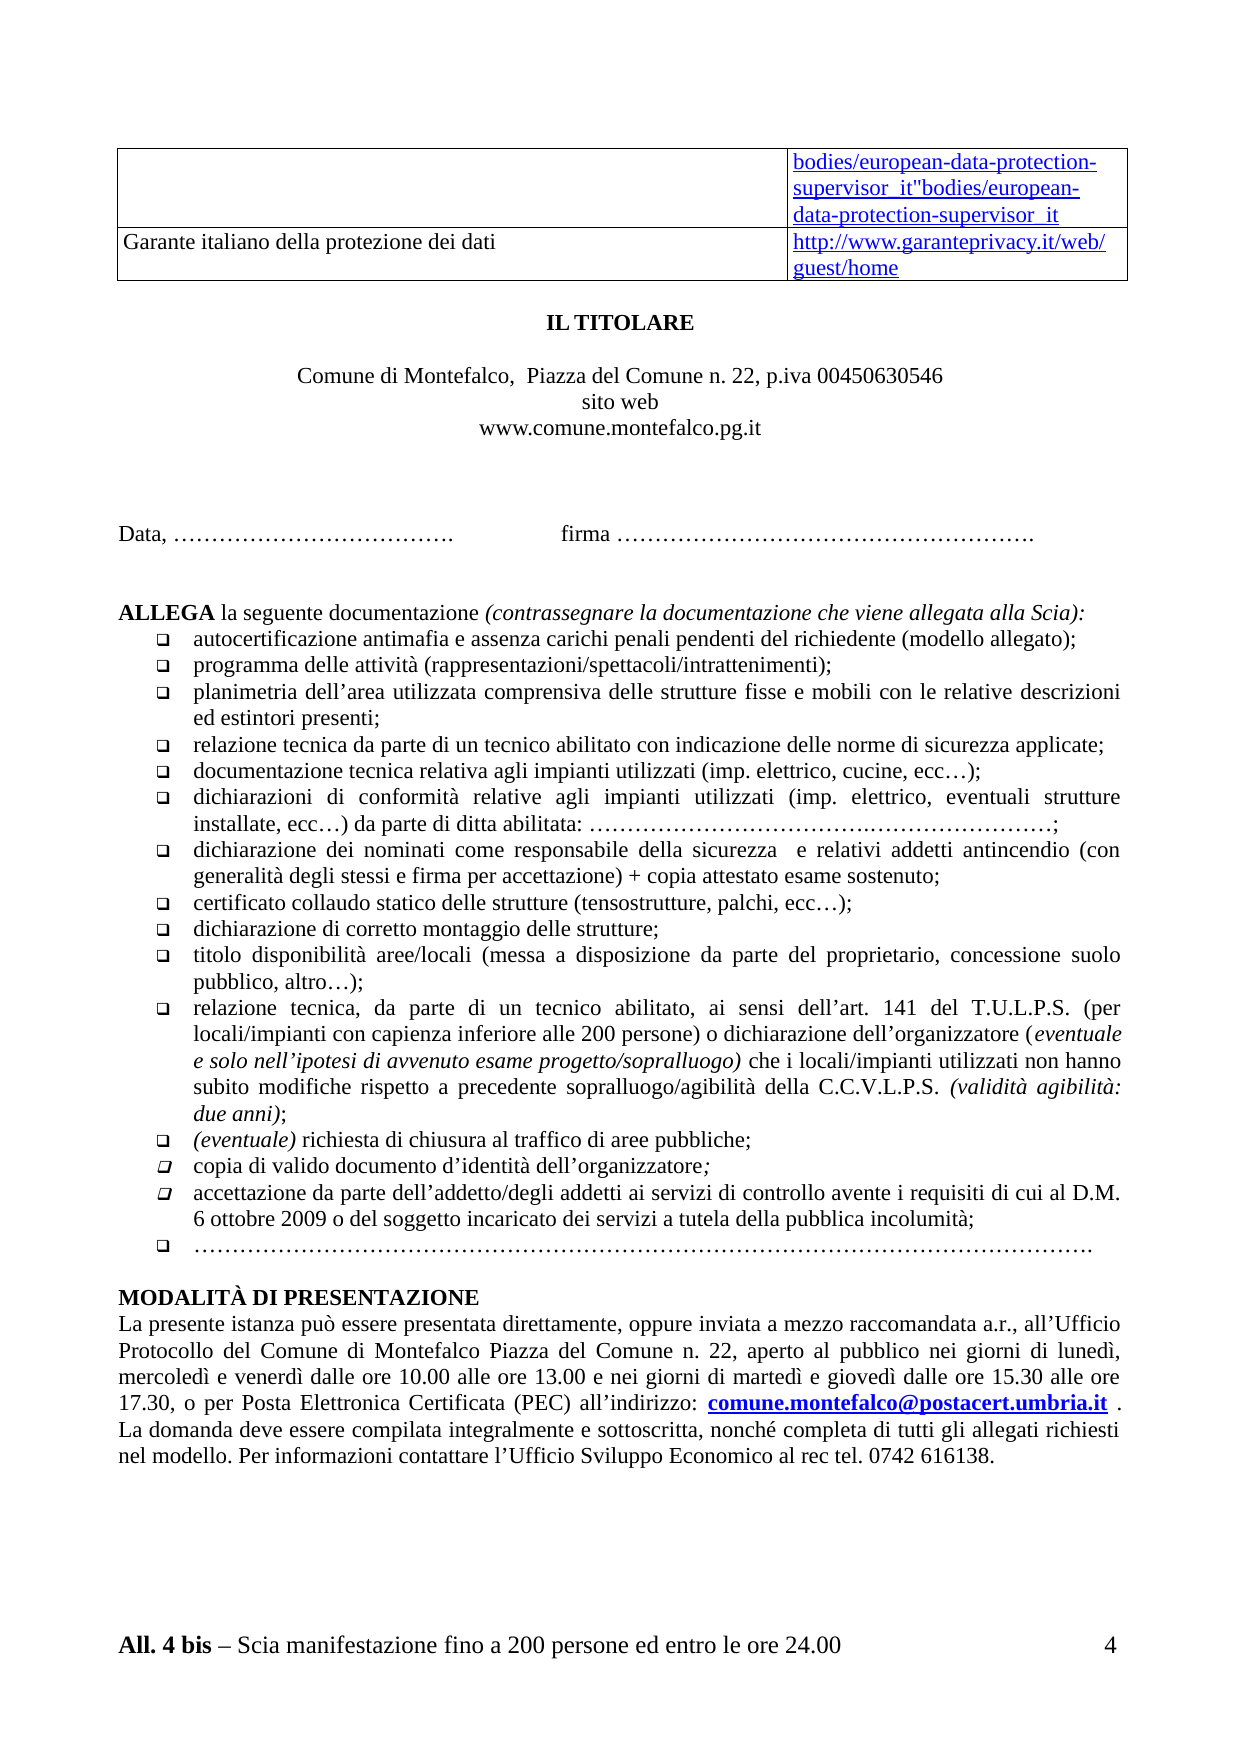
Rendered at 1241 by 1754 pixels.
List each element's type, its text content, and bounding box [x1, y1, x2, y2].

text Data, ………………………………. firma ………………………………………………. [118, 520, 1122, 546]
list autocertificazione antimafia e assenza carichi penali pendenti del richiedente (modello allegato); [156, 625, 1122, 652]
list dichiarazione di corretto montaggio delle strutture; [156, 915, 1122, 941]
list (eventuale) richiesta di chiusura al traffico di aree pubbliche; [156, 1126, 1122, 1152]
list documentazione tecnica relativa agli impianti utilizzati (imp. elettrico, cucine, ecc…); [156, 757, 1122, 783]
text IL TITOLARE [118, 309, 1122, 335]
list relazione tecnica da parte di un tecnico abilitato con indicazione delle norme di sicurezza applicate; [156, 731, 1122, 757]
text MODALITÀ DI PRESENTAZIONE [118, 1284, 1122, 1310]
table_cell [788, 149, 1127, 227]
table_cell Garante italiano della protezione dei dati [118, 228, 787, 280]
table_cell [118, 149, 787, 227]
list relazione tecnica, da parte di un tecnico abilitato, ai sensi dell’art. 141 del T.U.L.P.S. (per locali/impianti con capienza inferiore alle 200 persone) o dichiarazione dell’organizzatore (eventuale e solo nell’ipotesi di avvenuto esame progetto/sopralluogo) che i locali/impianti utilizzati non hanno subito modifiche rispetto a precedente sopralluogo/agibilità della C.C.V.L.P.S. (validità agibilità: due anni); [156, 994, 1122, 1126]
text www.comune.montefalco.pg.it [118, 414, 1122, 441]
list ………………………………………………………………………………………………………. [156, 1231, 1122, 1258]
list programma delle attività (rappresentazioni/spettacoli/intrattenimenti); [156, 652, 1122, 678]
list certificato collaudo statico delle strutture (tensostrutture, palchi, ecc…); [156, 889, 1122, 915]
list planimetria dell’area utilizzata comprensiva delle strutture fisse e mobili con le relative descrizioni ed estintori presenti; [156, 678, 1122, 731]
list dichiarazione dei nominati come responsabile della sicurezza e relativi addetti antincendio (con generalità degli stessi e firma per accettazione) + copia attestato esame sostenuto; [156, 836, 1122, 889]
list titolo disponibilità aree/locali (messa a disposizione da parte del proprietario, concessione suolo pubblico, altro…); [156, 941, 1122, 994]
text Comune di Montefalco, Piazza del Comune n. 22, p.iva 00450630546 [118, 362, 1122, 388]
list copia di valido documento d’identità dell’organizzatore; [156, 1152, 1122, 1179]
text ALLEGA la seguente documentazione (contrassegnare la documentazione che viene allegata alla Scia): [118, 599, 1122, 625]
list accettazione da parte dell’addetto/degli addetti ai servizi di controllo avente i requisiti di cui al D.M. 6 ottobre 2009 o del soggetto incaricato dei servizi a tutela della pubblica incolumità; [156, 1179, 1122, 1231]
text sito web [118, 388, 1122, 414]
list dichiarazioni di conformità relative agli impianti utilizzati (imp. elettrico, eventuali strutture installate, ecc…) da parte di ditta abilitata: ……………………………….……………………; [156, 783, 1122, 836]
text La presente istanza può essere presentata direttamente, oppure inviata a mezzo raccomandata a.r., all’Ufficio Protocollo del Comune di Montefalco Piazza del Comune n. 22, aperto al pubblico nei giorni di lunedì, mercoledì e venerdì dalle ore 10.00 alle ore 13.00 e nei giorni di martedì e giovedì dalle ore 15.30 alle ore 17.30, o per Posta Elettronica Certificata (PEC) all’indirizzo: comune.montefalco@postacert.umbria.it . La domanda deve essere compilata integralmente e sottoscritta, nonché completa di tutti gli allegati richiesti nel modello. Per informazioni contattare l’Ufficio Sviluppo Economico al rec tel. 0742 616138. [118, 1310, 1122, 1468]
table_cell http://www.garanteprivacy.it/web/guest/home [788, 228, 1127, 280]
